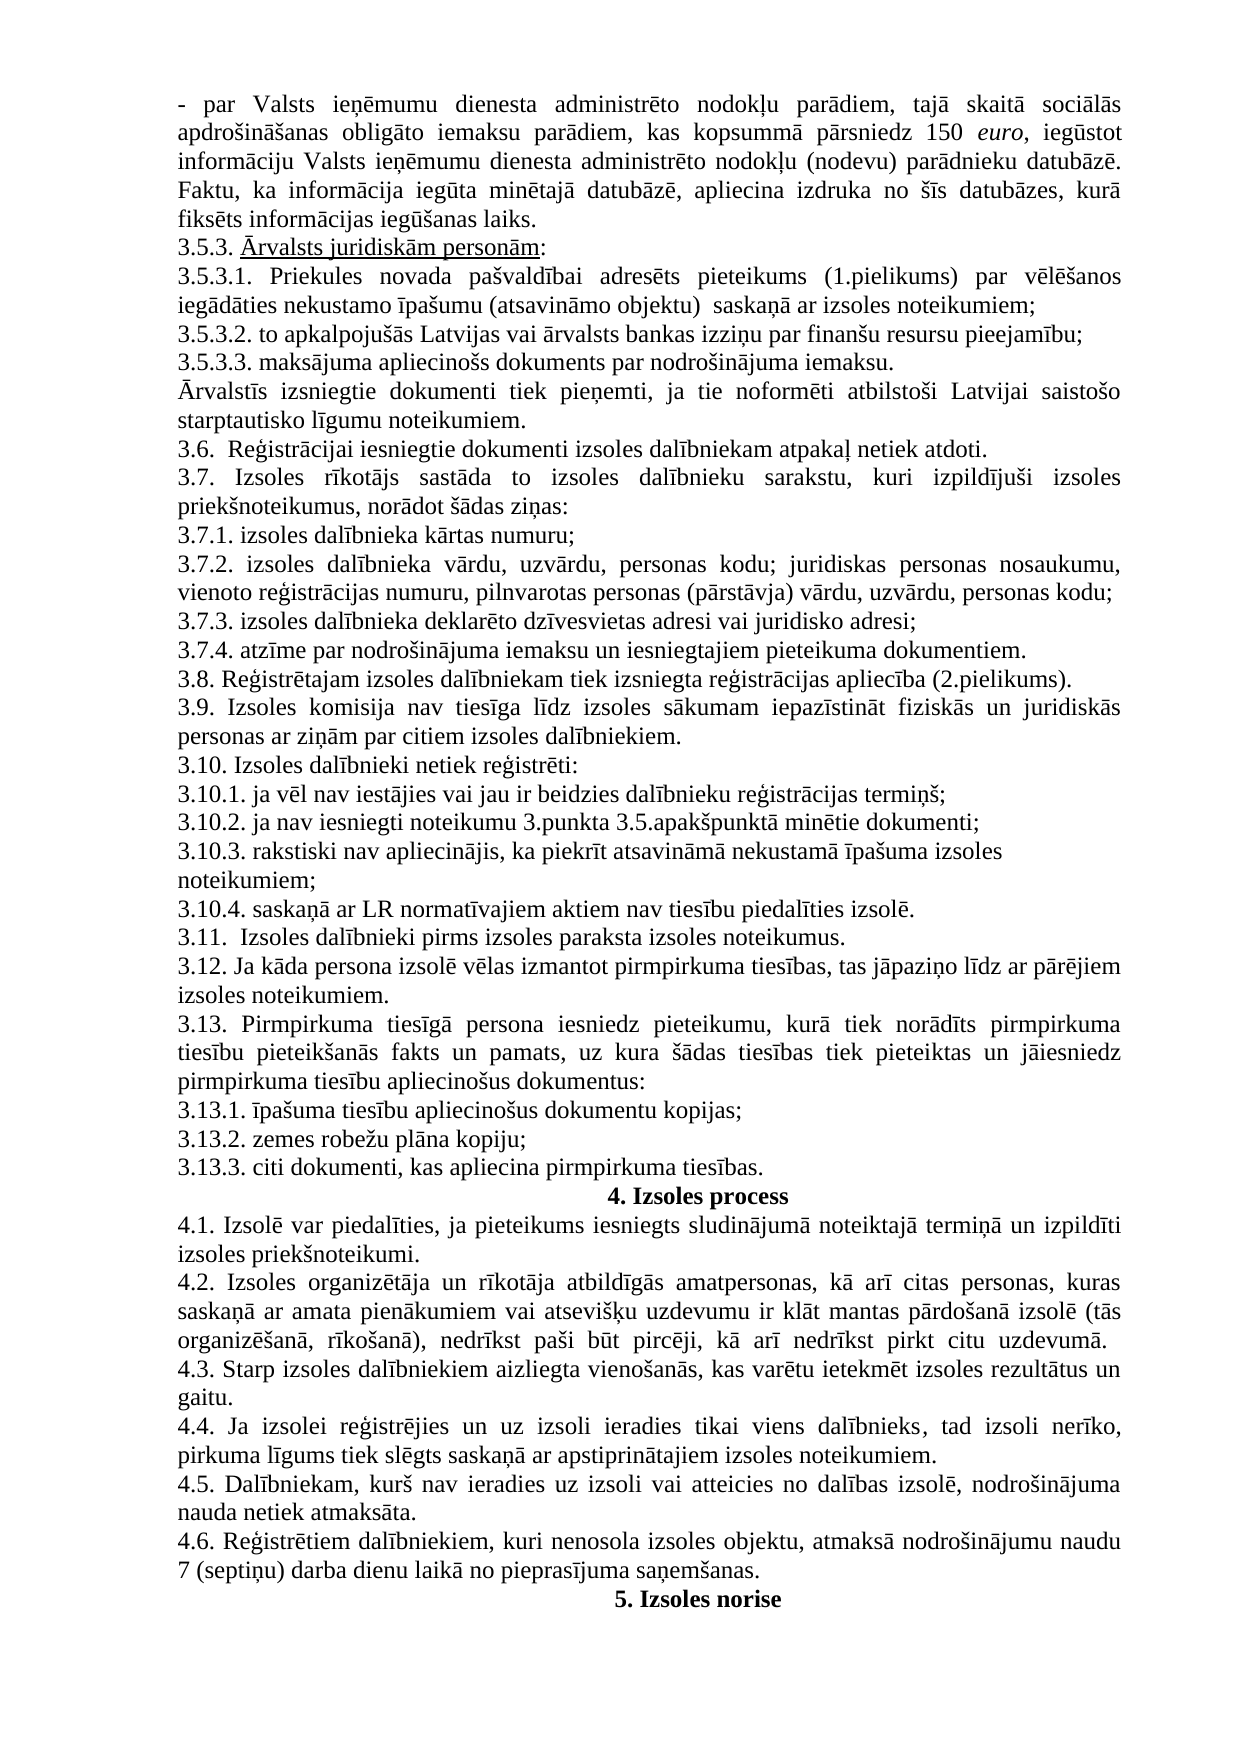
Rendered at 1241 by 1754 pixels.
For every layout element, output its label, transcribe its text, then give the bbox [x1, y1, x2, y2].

text 3.8. Reģistrētajam izsoles dalībniekam tiek izsniegta reģistrācijas apliecība (2.pielikums). [177, 664, 1122, 692]
text 3.5.3.2. to apkalpojušās Latvijas vai ārvalsts bankas izziņu par finanšu resursu pieejamību; [177, 319, 1122, 347]
text noteikumiem; [177, 865, 1122, 894]
text 3.13.2. zemes robežu plāna kopiju; [177, 1124, 1122, 1152]
text 3.13. Pirmpirkuma tiesīgā persona iesniedz pieteikumu, kurā tiek norādīts pirmpirkuma tiesību pieteikšanās fakts un pamats, uz kura šādas tiesības tiek pieteiktas un jāiesniedz pirmpirkuma tiesību apliecinošus dokumentus: [177, 1009, 1122, 1095]
text 3.10.2. ja nav iesniegti noteikumu 3.punkta 3.5.apakšpunktā minētie dokumenti; [177, 807, 1122, 836]
text 3.10. Izsoles dalībnieki netiek reģistrēti: [177, 750, 1122, 779]
text 4.5. Dalībniekam, kurš nav ieradies uz izsoli vai atteicies no dalības izsolē, nodrošinājuma nauda netiek atmaksāta. [177, 1469, 1122, 1526]
text 3.13.3. citi dokumenti, kas apliecina pirmpirkuma tiesības. [177, 1152, 1122, 1181]
text 5. Izsoles norise [274, 1584, 1122, 1612]
text 3.10.3. rakstiski nav apliecinājis, ka piekrīt atsavināmā nekustamā īpašuma izsoles [177, 836, 1122, 865]
text 3.9. Izsoles komisija nav tiesīga līdz izsoles sākumam iepazīstināt fiziskās un juridiskās personas ar ziņām par citiem izsoles dalībniekiem. [177, 692, 1122, 750]
text 3.5.3.3. maksājuma apliecinošs dokuments par nodrošinājuma iemaksu. [177, 347, 1122, 376]
text 3.5.3.1. Priekules novada pašvaldībai adresēts pieteikums (1.pielikums) par vēlēšanos iegādāties nekustamo īpašumu (atsavināmo objektu) saskaņā ar izsoles noteikumiem; [177, 261, 1122, 319]
text 3.13.1. īpašuma tiesību apliecinošus dokumentu kopijas; [177, 1095, 1122, 1124]
text 3.7. Izsoles rīkotājs sastāda to izsoles dalībnieku sarakstu, kuri izpildījuši izsoles priekšnoteikumus, norādot šādas ziņas: [177, 462, 1122, 520]
text 3.7.2. izsoles dalībnieka vārdu, uzvārdu, personas kodu; juridiskas personas nosaukumu, vienoto reģistrācijas numuru, pilnvarotas personas (pārstāvja) vārdu, uzvārdu, personas kodu; [177, 549, 1122, 606]
text 4. Izsoles process [274, 1181, 1122, 1210]
text - par Valsts ieņēmumu dienesta administrēto nodokļu parādiem, tajā skaitā sociālās apdrošināšanas obligāto iemaksu parādiem, kas kopsummā pārsniedz 150 euro, iegūstot informāciju Valsts ieņēmumu dienesta administrēto nodokļu (nodevu) parādnieku datubāzē. Faktu, ka informācija iegūta minētajā datubāzē, apliecina izdruka no šīs datubāzes, kurā fiksēts informācijas iegūšanas laiks. [177, 89, 1122, 232]
text 3.7.3. izsoles dalībnieka deklarēto dzīvesvietas adresi vai juridisko adresi; [177, 606, 1122, 635]
text Ārvalstīs izsniegtie dokumenti tiek pieņemti, ja tie noformēti atbilstoši Latvijai saistošo starptautisko līgumu noteikumiem. [177, 376, 1122, 434]
text 3.10.4. saskaņā ar LR normatīvajiem aktiem nav tiesību piedalīties izsolē. [177, 894, 1122, 922]
text 4.6. Reģistrētiem dalībniekiem, kuri nenosola izsoles objektu, atmaksā nodrošinājumu naudu 7 (septiņu) darba dienu laikā no pieprasījuma saņemšanas. [177, 1526, 1122, 1584]
text 4.1. Izsolē var piedalīties, ja pieteikums iesniegts sludinājumā noteiktajā termiņā un izpildīti izsoles priekšnoteikumi. [177, 1210, 1122, 1267]
text 3.10.1. ja vēl nav iestājies vai jau ir beidzies dalībnieku reģistrācijas termiņš; [177, 779, 1122, 807]
text 3.12. Ja kāda persona izsolē vēlas izmantot pirmpirkuma tiesības, tas jāpaziņo līdz ar pārējiem izsoles noteikumiem. [177, 951, 1122, 1009]
text 3.7.1. izsoles dalībnieka kārtas numuru; [177, 520, 1122, 549]
text 4.4. Ja izsolei reģistrējies un uz izsoli ieradies tikai viens dalībnieks, tad izsoli nerīko, pirkuma līgums tiek slēgts saskaņā ar apstiprinātajiem izsoles noteikumiem. [177, 1411, 1122, 1469]
text 3.5.3. Ārvalsts juridiskām personām: [177, 232, 1122, 261]
text 3.11. Izsoles dalībnieki pirms izsoles paraksta izsoles noteikumus. [177, 922, 1122, 951]
text 3.6. Reģistrācijai iesniegtie dokumenti izsoles dalībniekam atpakaļ netiek atdoti. [177, 434, 1122, 462]
text 4.2. Izsoles organizētāja un rīkotāja atbildīgās amatpersonas, kā arī citas personas, kuras saskaņā ar amata pienākumiem vai atsevišķu uzdevumu ir klāt mantas pārdošanā izsolē (tās organizēšanā, rīkošanā), nedrīkst paši būt pircēji, kā arī nedrīkst pirkt citu uzdevumā. 4.3. Starp izsoles dalībniekiem aizliegta vienošanās, kas varētu ietekmēt izsoles rezultātus un gaitu. [177, 1267, 1122, 1411]
text 3.7.4. atzīme par nodrošinājuma iemaksu un iesniegtajiem pieteikuma dokumentiem. [177, 635, 1122, 664]
